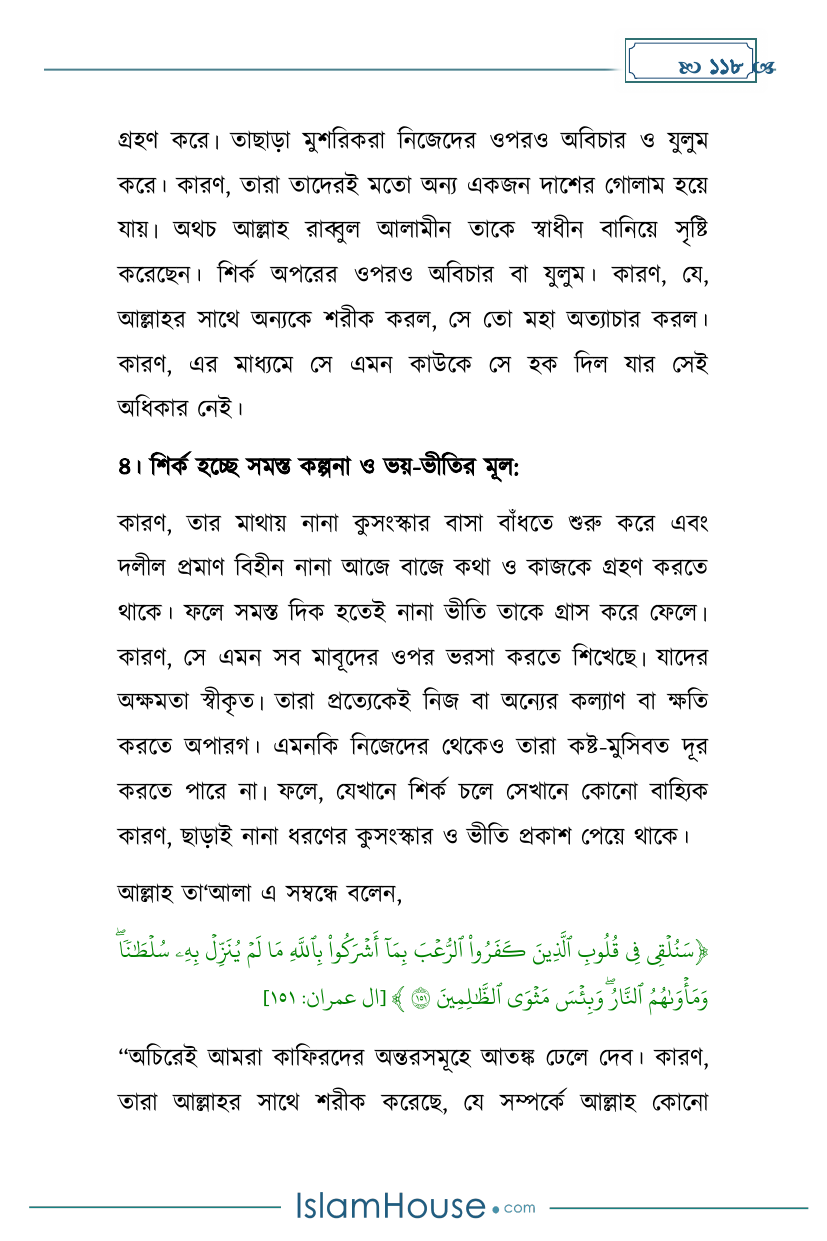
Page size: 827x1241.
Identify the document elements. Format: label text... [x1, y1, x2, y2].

text কারণ, তার মাথায় নানা কুসংস্কার বাসা বাঁধতে শুরু করে এবং দলীল প্রমাণ বিহীন নানা আজে বাজে কথা ও কাজকে গ্রহণ করতে থাকে। ফলে সমস্ত দিক হতেই নানা ভীতি তাকে গ্রাস করে ফেলে। কারণ, সে এমন সব মাবূদের ওপর ভরসা করতে শিখেছে। যাদের অক্ষমতা স্বীকৃত। তারা প্রত্যেকেই নিজ বা অন্যের কল্যাণ বা ক্ষতি করতে অপারগ। এমনকি নিজেদের থেকেও তারা কষ্ট-মুসিবত দূর করতে পারে না। ফলে, যেখানে শির্ক চলে সেখানে কোনো বাহ্যিক কারণ, ছাড়াই নানা ধরণের কুসংস্কার ও ভীতি প্রকাশ পেয়ে থাকে। [118, 501, 709, 855]
picture [289, 1187, 809, 1225]
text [118, 1035, 709, 1121]
text আল্লাহ তা‘আলা এ সম্বন্ধে বলেন, [118, 871, 709, 912]
picture [22, 1186, 281, 1224]
text ৪। শির্ক হচ্ছে সমস্ত কল্পনা ও ভয়-ভীতির মূল: [118, 443, 709, 485]
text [118, 118, 709, 428]
text ﴿سَنُلۡقِي فِي قُلُوبِ ٱلَّذِينَ كَفَرُواْ ٱلرُّعۡبَ بِمَآ أَشۡرَكُواْ بِٱللَّهِ مَا لَمۡ يُنَزِّلۡ بِهِۦ سُلۡطَٰنٗاۖ وَمَأۡوَىٰهُمُ ٱلنَّارُۖ وَبِئۡسَ مَثۡوَى ٱلظَّٰلِمِينَ ١٥١ ﴾ [ال عمران: ١٥١] [118, 928, 709, 1019]
